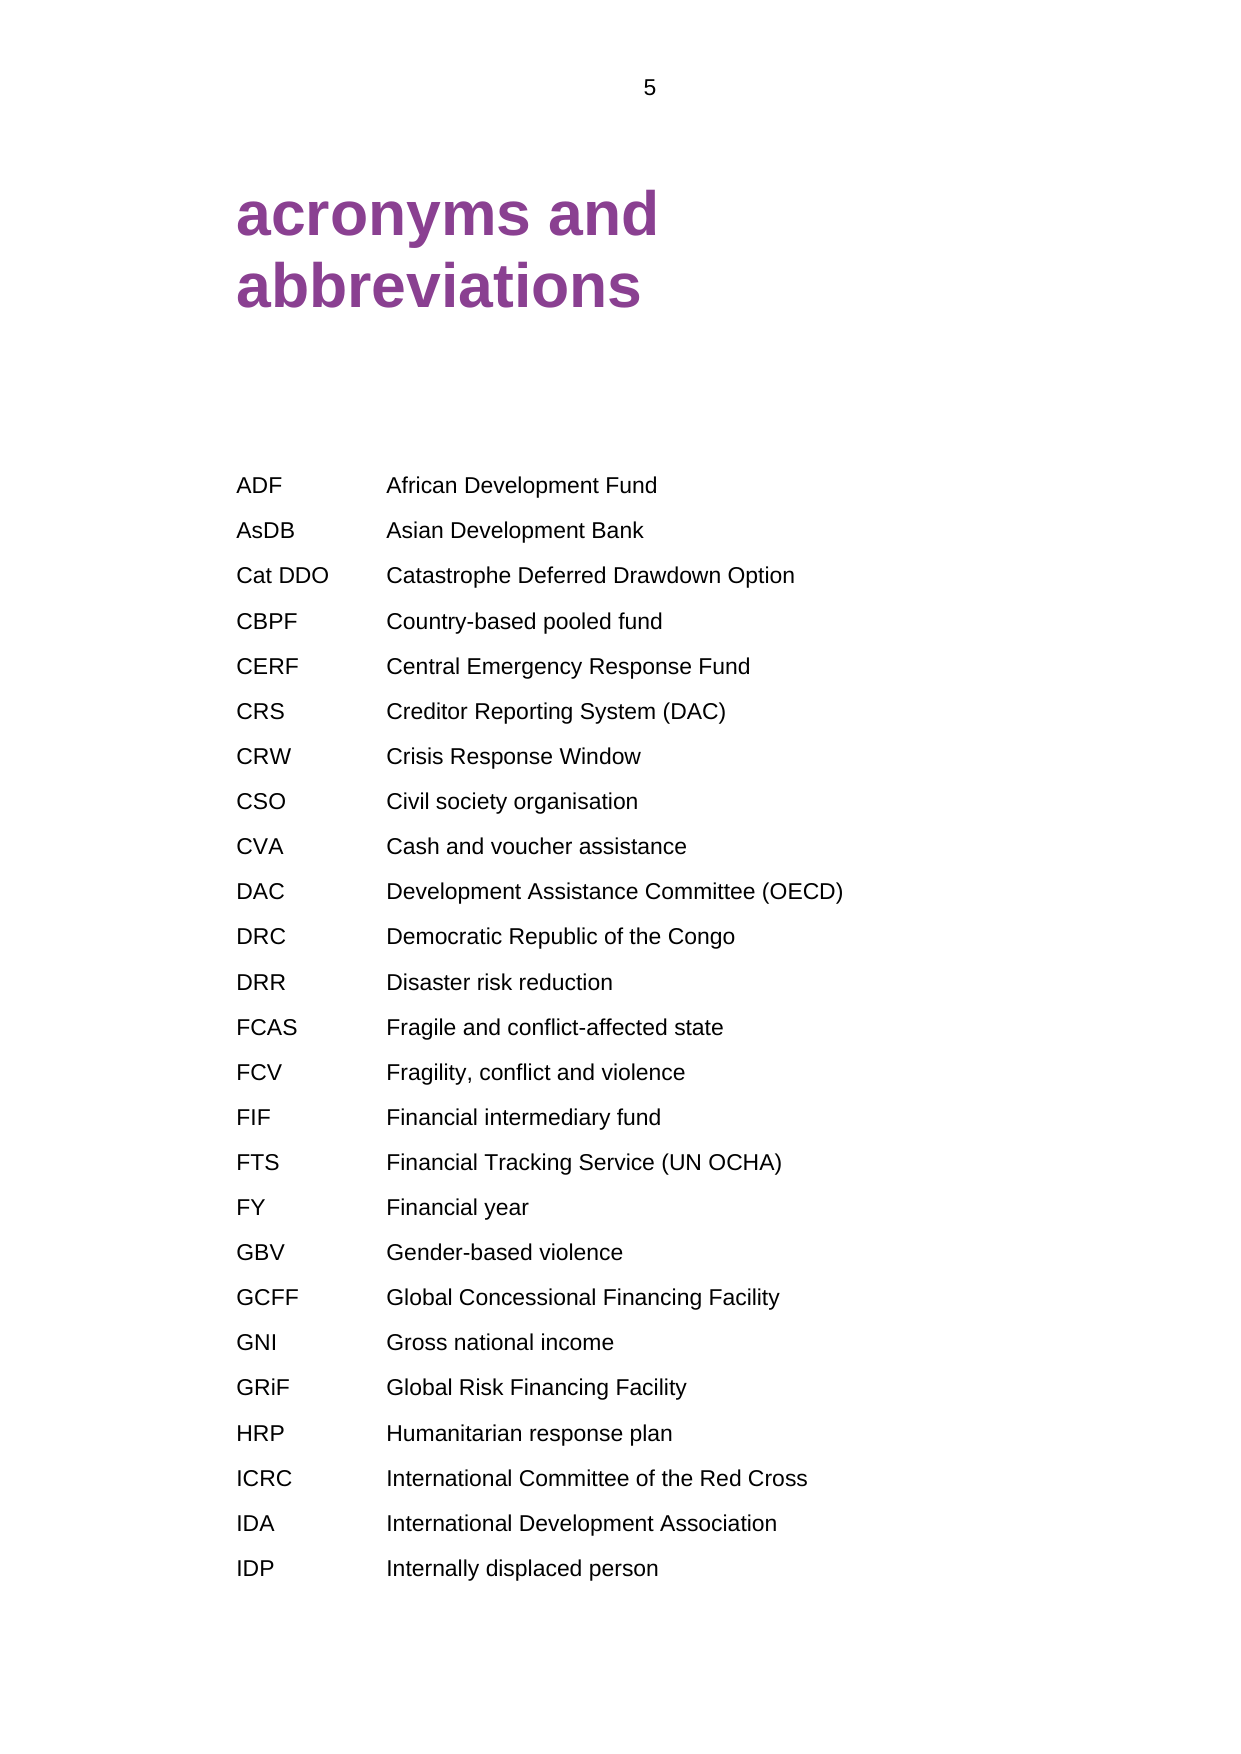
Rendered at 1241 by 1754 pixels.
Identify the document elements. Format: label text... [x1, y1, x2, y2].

text GBV Gender-based violence [236, 1239, 1063, 1265]
text FY Financial year [236, 1194, 1063, 1220]
text CBPF Country-based pooled fund [236, 608, 1063, 634]
text CRS Creditor Reporting System (DAC) [236, 698, 1063, 724]
text FCAS Fragile and conflict-affected state [236, 1013, 1063, 1040]
text ICRC International Committee of the Red Cross [236, 1464, 1063, 1491]
text FTS Financial Tracking Service (UN OCHA) [236, 1149, 1063, 1175]
text CVA Cash and voucher assistance [236, 833, 1063, 859]
text DRR Disaster risk reduction [236, 968, 1063, 995]
text IDA International Development Association [236, 1510, 1063, 1536]
text AsDB Asian Development Bank [236, 517, 1063, 544]
text GNI Gross national income [236, 1329, 1063, 1356]
text IDP Internally displaced person [236, 1555, 1063, 1581]
text CSO Civil society organisation [236, 788, 1063, 814]
text GCFF Global Concessional Financing Facility [236, 1284, 1063, 1311]
text HRP Humanitarian response plan [236, 1419, 1063, 1446]
text FIF Financial intermediary fund [236, 1104, 1063, 1130]
text DAC Development Assistance Committee (OECD) [236, 878, 1063, 904]
text Cat DDO Catastrophe Deferred Drawdown Option [236, 562, 1063, 589]
text GRiF Global Risk Financing Facility [236, 1374, 1063, 1401]
text ADF African Development Fund [236, 472, 1063, 499]
subtitle acronyms and abbreviations [236, 177, 1063, 321]
text CERF Central Emergency Response Fund [236, 653, 1063, 679]
text FCV Fragility, conflict and violence [236, 1059, 1063, 1085]
text DRC Democratic Republic of the Congo [236, 923, 1063, 950]
text CRW Crisis Response Window [236, 743, 1063, 769]
